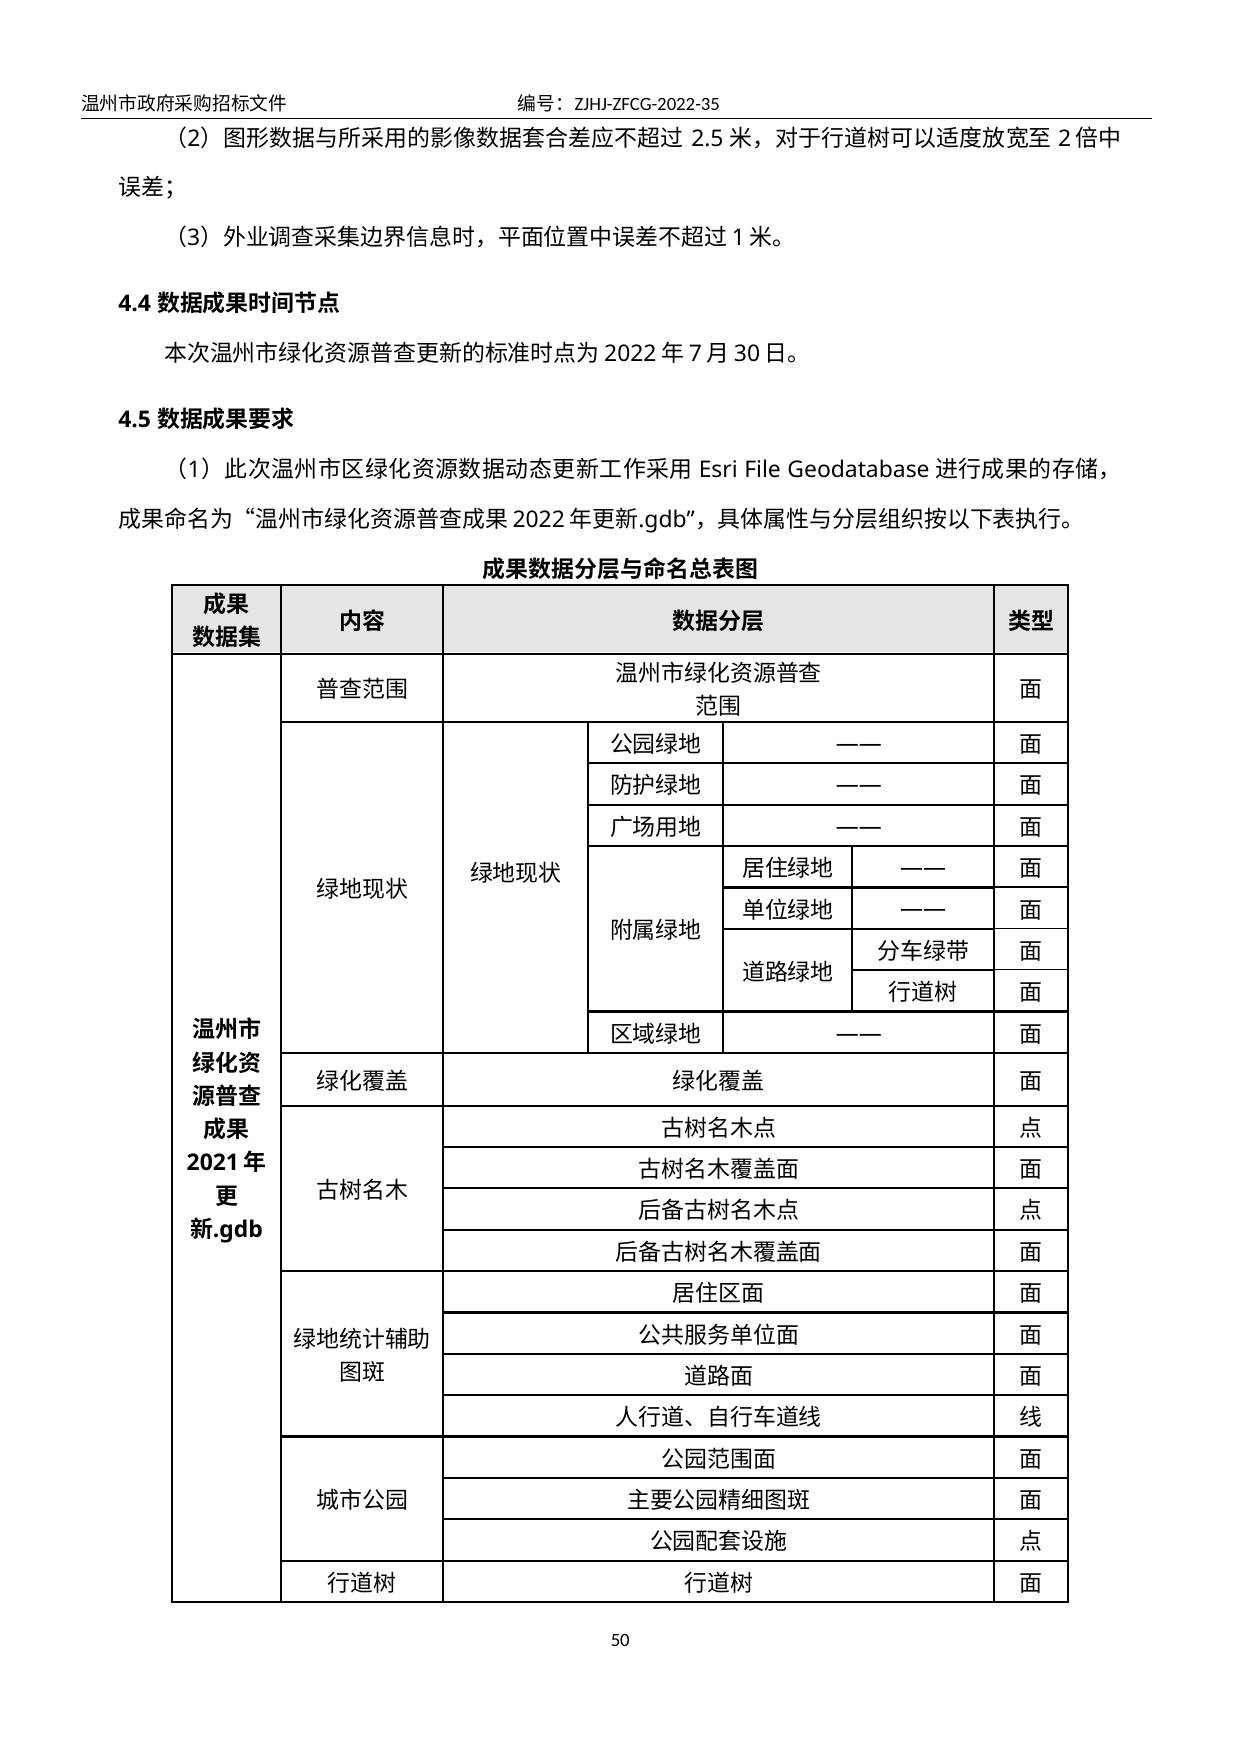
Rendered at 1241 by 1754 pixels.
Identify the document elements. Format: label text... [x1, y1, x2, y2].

table_header 类型 [995, 586, 1067, 652]
table_cell 面 [995, 1272, 1067, 1311]
table_cell —— [724, 723, 993, 762]
table_cell 古树名木点 [444, 1107, 993, 1146]
table_cell 后备古树名木覆盖面 [444, 1231, 993, 1270]
table_cell 面 [995, 655, 1067, 721]
table_cell 面 [995, 1438, 1067, 1477]
table_cell 绿地统计辅助图斑 [282, 1272, 442, 1435]
table_cell 面 [995, 929, 1067, 969]
table_cell 公共服务单位面 [444, 1314, 993, 1353]
table_cell 温州市绿化资源普查成果2021年更新.gdb [173, 655, 280, 1601]
table_cell 广场用地 [589, 806, 722, 845]
table_cell 防护绿地 [589, 764, 722, 804]
table_cell 人行道、自行车道线 [444, 1396, 993, 1435]
table_cell 附属绿地 [589, 847, 722, 1010]
table_cell 古树名木覆盖面 [444, 1148, 993, 1187]
text 数据成果时间节点 [118, 285, 1122, 319]
table_cell 点 [995, 1189, 1067, 1229]
table_cell 面 [995, 723, 1067, 762]
table_cell 居住区面 [444, 1272, 993, 1311]
table_cell 道路绿地 [724, 930, 851, 1010]
table_cell 行道树 [282, 1562, 442, 1601]
text 成果数据分层与命名总表图 [118, 551, 1122, 584]
text 本次温州市绿化资源普查更新的标准时点为2022年7月30日。 [118, 335, 1122, 368]
table_cell 面 [995, 1148, 1067, 1187]
table_cell 绿地现状 [282, 723, 442, 1052]
table_cell 分车绿带 [853, 930, 993, 969]
text （2）图形数据与所采用的影像数据套合差应不超过 2.5 米，对于行道树可以适度放宽至2倍中误差； [118, 119, 1122, 202]
text （1）此次温州市区绿化资源数据动态更新工作采用Esri File Geodatabase进行成果的存储，成果命名为“温州市绿化资源普查成果2022年更新.gdb”，具体属性与分层组织按以下表执行。 [118, 451, 1122, 534]
table_header 内容 [282, 586, 442, 652]
text 数据成果要求 [118, 401, 1122, 434]
table_cell 单位绿地 [724, 889, 851, 928]
table_cell 绿地现状 [444, 723, 587, 1052]
table_cell 点 [995, 1520, 1067, 1559]
table_cell 公园范围面 [444, 1438, 993, 1477]
table_cell 面 [995, 1231, 1067, 1270]
table_cell 主要公园精细图斑 [444, 1479, 993, 1518]
text （3）外业调查采集边界信息时，平面位置中误差不超过1米。 [118, 219, 1122, 252]
table_cell 面 [995, 1013, 1067, 1052]
table_cell 面 [995, 764, 1067, 804]
table_cell 居住绿地 [724, 847, 851, 886]
table_cell 面 [995, 1054, 1067, 1104]
table_cell 面 [995, 847, 1067, 886]
table_cell —— [853, 889, 993, 928]
table_cell 面 [995, 970, 1067, 1010]
table_cell —— [853, 847, 993, 886]
table_header 数据分层 [444, 586, 993, 652]
table_cell 后备古树名木点 [444, 1189, 993, 1229]
table_cell 绿化覆盖 [444, 1054, 993, 1104]
table_cell 道路面 [444, 1355, 993, 1394]
table_cell —— [724, 806, 993, 845]
table_cell 绿化覆盖 [282, 1054, 442, 1104]
table_cell 面 [995, 806, 1067, 845]
table_header 成果 数据集 [173, 586, 280, 652]
table_cell —— [724, 764, 993, 804]
table_cell 公园绿地 [589, 723, 722, 762]
table_cell —— [724, 1013, 993, 1052]
table_cell 面 [995, 1562, 1067, 1601]
table_cell 面 [995, 1314, 1067, 1353]
table_cell 普查范围 [282, 655, 442, 721]
table_cell 行道树 [853, 971, 993, 1010]
table_cell 线 [995, 1396, 1067, 1435]
table_cell 面 [995, 1479, 1067, 1518]
table_cell 古树名木 [282, 1107, 442, 1270]
table_cell 点 [995, 1107, 1067, 1146]
table_cell 公园配套设施 [444, 1520, 993, 1559]
table_cell 区域绿地 [589, 1013, 722, 1052]
table_cell 城市公园 [282, 1438, 442, 1559]
table_cell 面 [995, 888, 1067, 928]
table_cell 行道树 [444, 1562, 993, 1601]
table_cell 温州市绿化资源普查 范围 [444, 655, 993, 721]
table_cell 面 [995, 1355, 1067, 1394]
